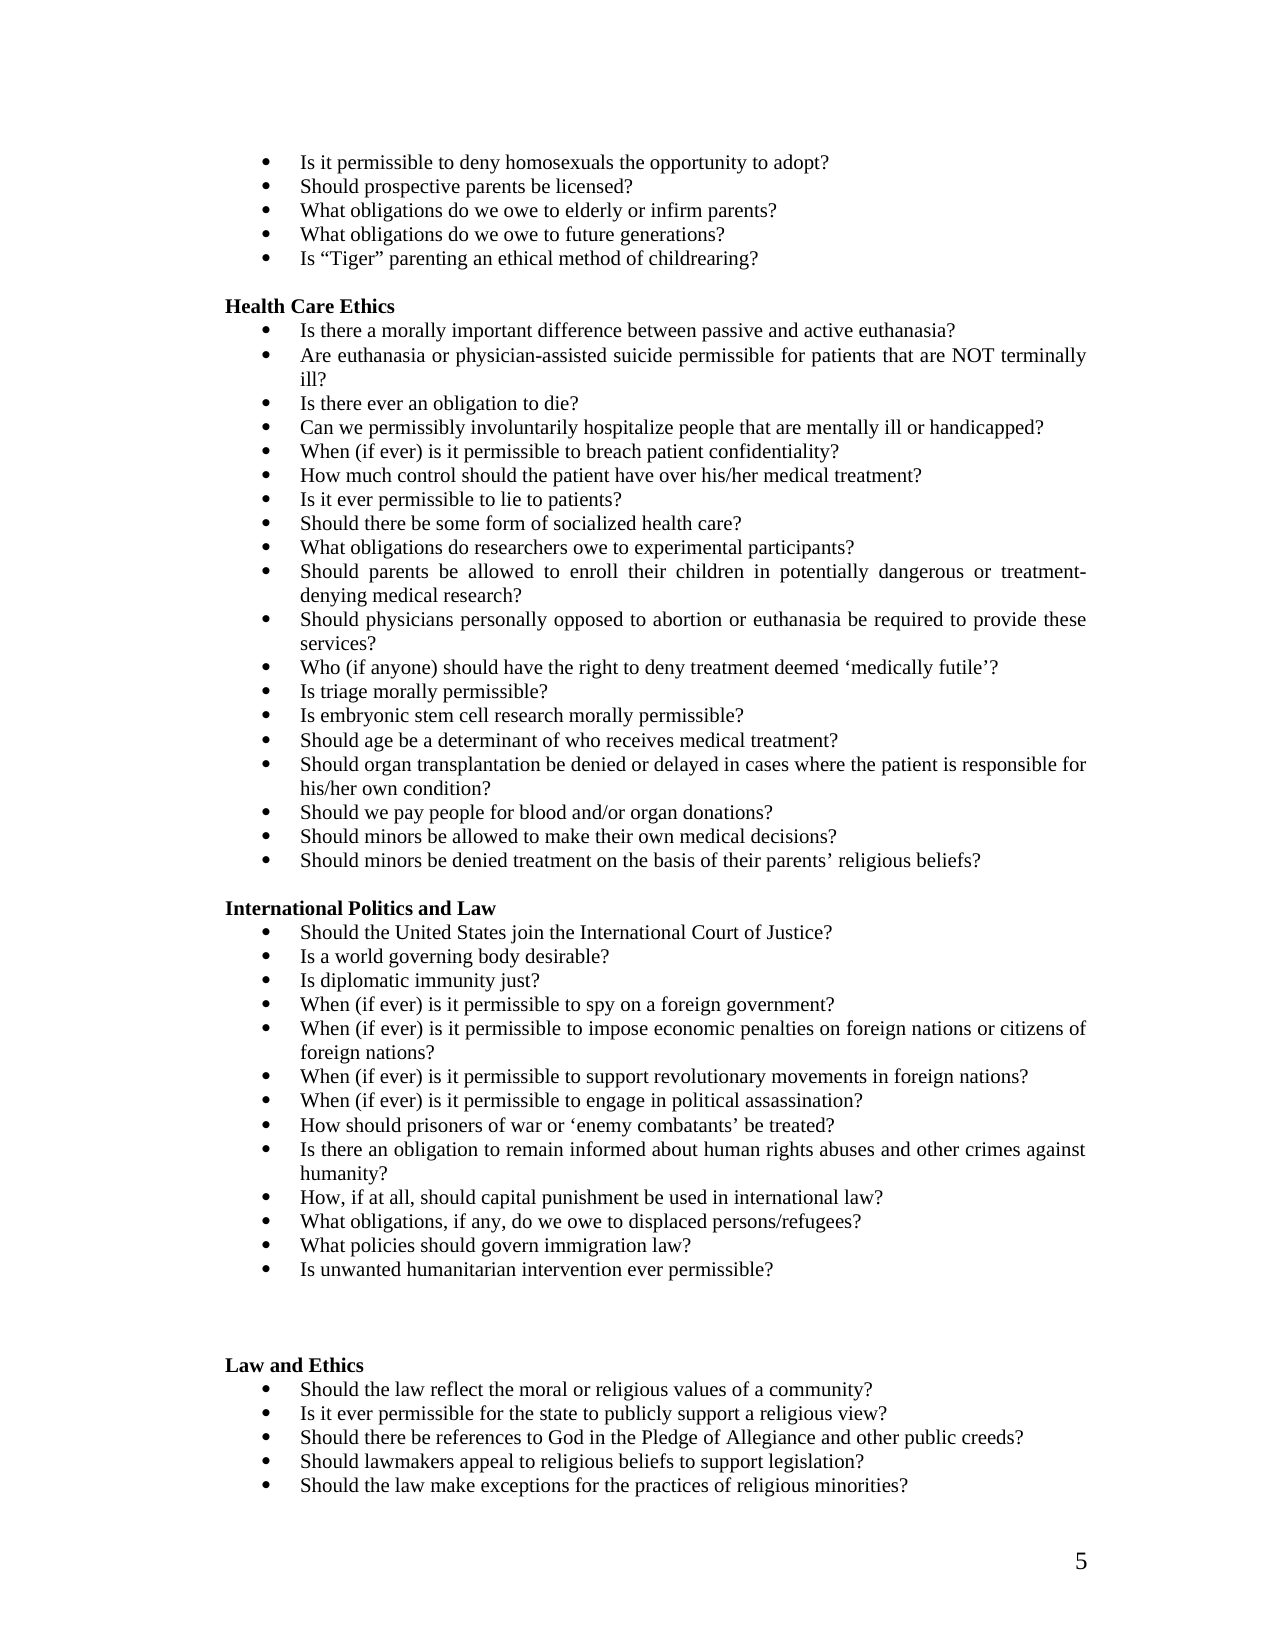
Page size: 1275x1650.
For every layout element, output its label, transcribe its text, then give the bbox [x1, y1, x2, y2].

list When (if ever) is it permissible to support revolutionary movements in foreign nations? [262, 1064, 1087, 1088]
list Should lawmakers appeal to religious beliefs to support legislation? [262, 1449, 1087, 1473]
list What obligations do we owe to future generations? [262, 222, 1087, 246]
list Is a world governing body desirable? [262, 944, 1087, 968]
list Are euthanasia or physician-assisted suicide permissible for patients that are NOT terminally ill? [262, 342, 1087, 391]
list What obligations, if any, do we owe to displaced persons/refugees? [262, 1209, 1087, 1233]
list Should physicians personally opposed to abortion or euthanasia be required to provide these services? [262, 607, 1087, 655]
list Should minors be allowed to make their own medical decisions? [262, 824, 1087, 848]
list Is “Tiger” parenting an ethical method of childrearing? [262, 246, 1087, 270]
list Should minors be denied treatment on the basis of their parents’ religious beliefs? [262, 848, 1087, 872]
list How should prisoners of war or ‘enemy combatants’ be treated? [262, 1112, 1087, 1137]
list Should the law make exceptions for the practices of religious minorities? [262, 1473, 1087, 1497]
list Should there be some form of socialized health care? [262, 511, 1087, 535]
list Should parents be allowed to enroll their children in potentially dangerous or treatment-denying medical research? [262, 559, 1087, 607]
list How, if at all, should capital punishment be used in international law? [262, 1185, 1087, 1209]
list Is it ever permissible to lie to patients? [262, 487, 1087, 511]
list Is there a morally important difference between passive and active euthanasia? [262, 318, 1087, 342]
list Is it permissible to deny homosexuals the opportunity to adopt? [262, 150, 1087, 174]
list When (if ever) is it permissible to engage in political assassination? [262, 1088, 1087, 1112]
list Who (if anyone) should have the right to deny treatment deemed ‘medically futile’? [262, 655, 1087, 679]
text International Politics and Law [225, 896, 1087, 920]
list Is unwanted humanitarian intervention ever permissible? [262, 1257, 1087, 1281]
list Is triage morally permissible? [262, 679, 1087, 703]
list When (if ever) is it permissible to breach patient confidentiality? [262, 439, 1087, 463]
list Should the law reflect the moral or religious values of a community? [262, 1377, 1087, 1401]
list What obligations do researchers owe to experimental participants? [262, 535, 1087, 559]
list Is there an obligation to remain informed about human rights abuses and other crimes against humanity? [262, 1137, 1087, 1185]
list Should there be references to God in the Pledge of Allegiance and other public creeds? [262, 1425, 1087, 1449]
list Should organ transplantation be denied or delayed in cases where the patient is responsible for his/her own condition? [262, 752, 1087, 800]
list Should we pay people for blood and/or organ donations? [262, 800, 1087, 824]
text Health Care Ethics [225, 294, 1087, 318]
list When (if ever) is it permissible to impose economic penalties on foreign nations or citizens of foreign nations? [262, 1016, 1087, 1064]
list How much control should the patient have over his/her medical treatment? [262, 463, 1087, 487]
list Is diplomatic immunity just? [262, 968, 1087, 992]
list Should the join the International Court of Justice? [262, 920, 1087, 944]
list What policies should govern immigration law? [262, 1233, 1087, 1257]
list Should age be a determinant of who receives medical treatment? [262, 727, 1087, 752]
list What obligations do we owe to elderly or infirm parents? [262, 198, 1087, 222]
list Is embryonic stem cell research morally permissible? [262, 703, 1087, 727]
list Is there ever an obligation to die? [262, 391, 1087, 415]
list Should prospective parents be licensed? [262, 174, 1087, 198]
text Law and Ethics [225, 1353, 1087, 1377]
list Is it ever permissible for the state to publicly support a religious view? [262, 1401, 1087, 1425]
list Can we permissibly involuntarily hospitalize people that are mentally ill or handicapped? [262, 415, 1087, 439]
list When (if ever) is it permissible to spy on a foreign government? [262, 992, 1087, 1016]
